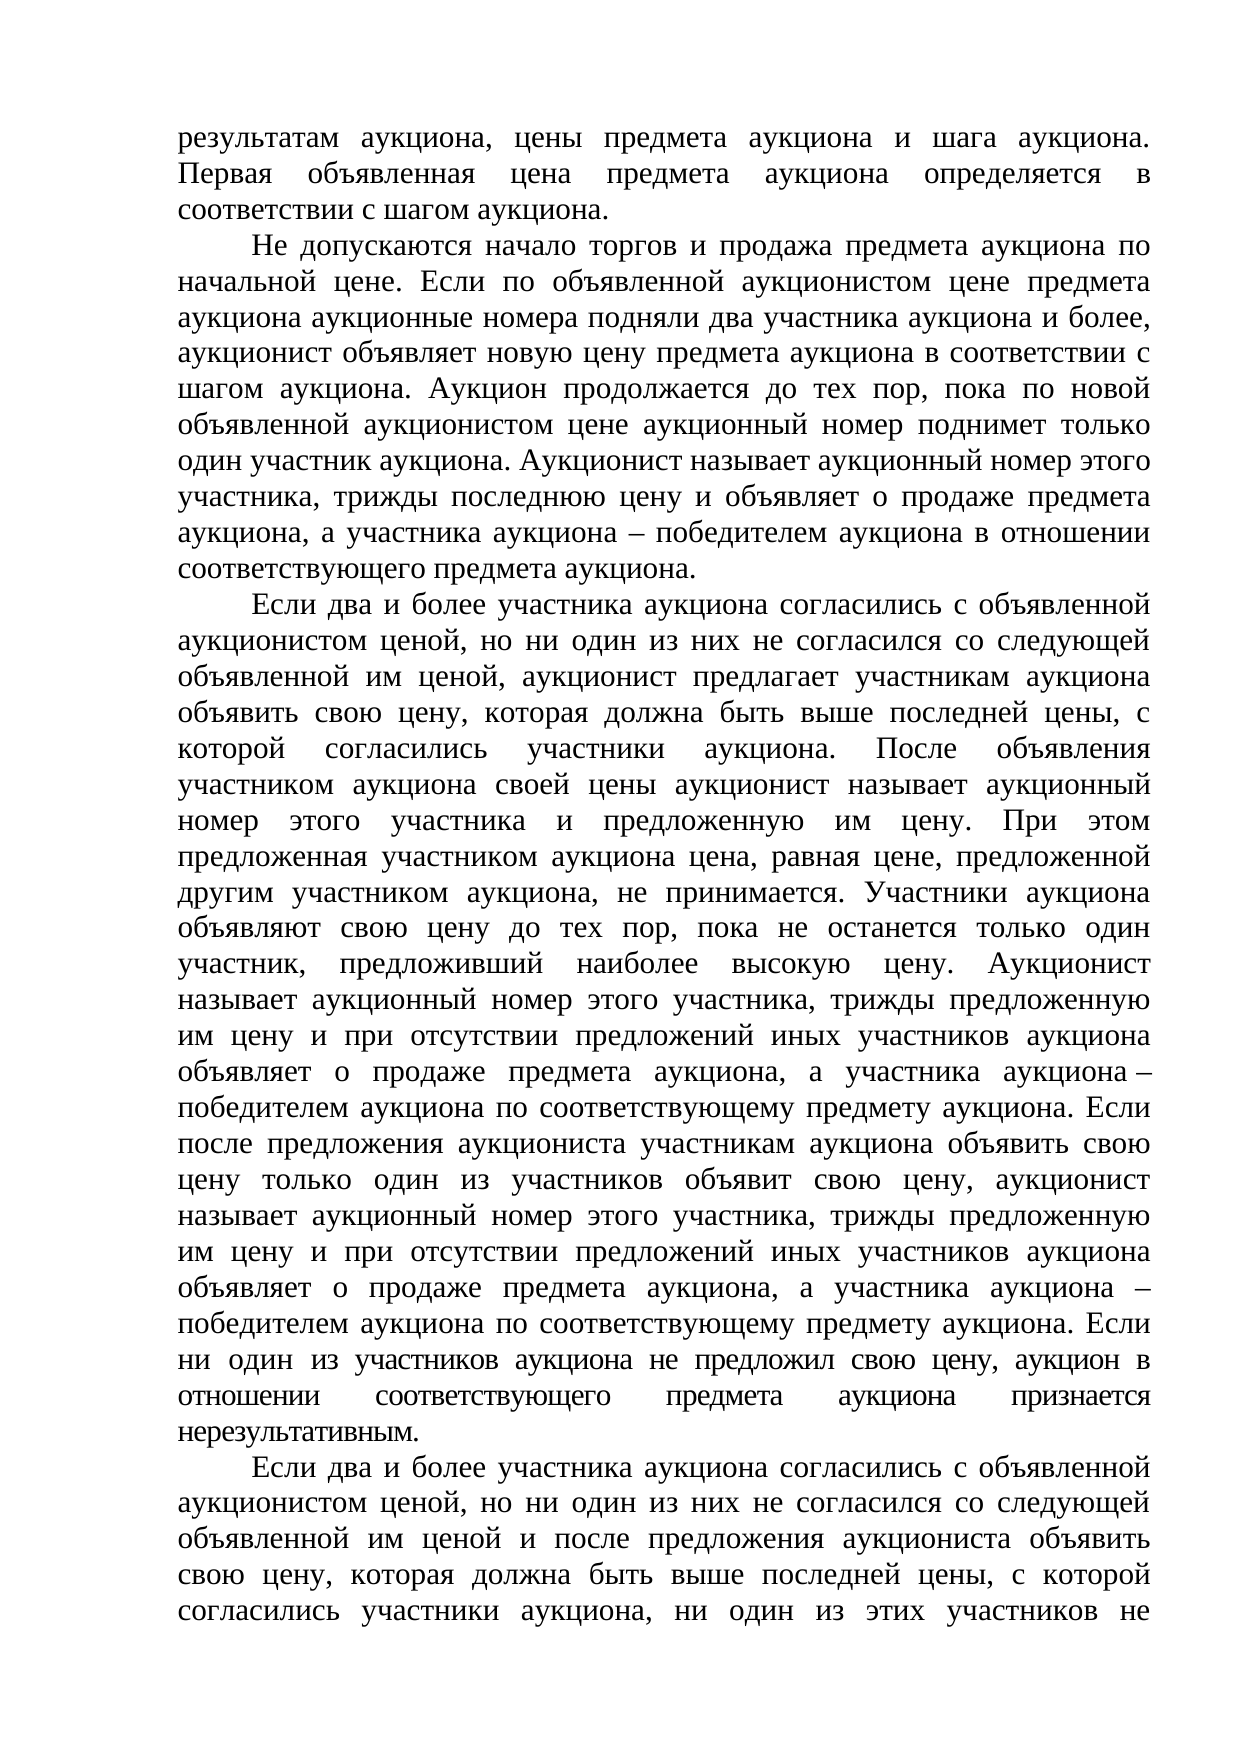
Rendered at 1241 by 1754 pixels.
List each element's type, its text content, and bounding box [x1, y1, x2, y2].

text Не допускаются начало торгов и продажа предмета аукциона по начальной цене. Если по объявленной аукционистом цене предмета аукциона аукционные номера подняли два участника аукциона и более, аукционист объявляет новую цену предмета аукциона в соответствии с шагом аукциона. Аукцион продолжается до тех пор, пока по новой объявленной аукционистом цене аукционный номер поднимет только один участник аукциона. Аукционист называет аукционный номер этого участника, трижды последнюю цену и объявляет о продаже предмета аукциона, а участника аукциона – победителем аукциона в отношении соответствующего предмета аукциона. [177, 226, 1152, 585]
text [177, 118, 1152, 226]
text Если два и более участника аукциона согласились с объявленной аукционистом ценой, но ни один из них не согласился со следующей объявленной им ценой, аукционист предлагает участникам аукциона объявить свою цену, которая должна быть выше последней цены, с которой согласились участники аукциона. После объявления участником аукциона своей цены аукционист называет аукционный номер этого участника и предложенную им цену. При этом предложенная участником аукциона цена, равная цене, предложенной другим участником аукциона, не принимается. Участники аукциона объявляют свою цену до тех пор, пока не останется только один участник, предложивший наиболее высокую цену. Аукционист называет аукционный номер этого участника, трижды предложенную им цену и при отсутствии предложений иных участников аукциона объявляет о продаже предмета аукциона, а участника аукциона – победителем аукциона по соответствующему предмету аукциона. Если после предложения аукциониста участникам аукциона объявить свою цену только один из участников объявит свою цену, аукционист называет аукционный номер этого участника, трижды предложенную им цену и при отсутствии предложений иных участников аукциона объявляет о продаже предмета аукциона, а участника аукциона – победителем аукциона по соответствующему предмету аукциона. Если ни один из участников аукциона не предложил свою цену, аукцион в отношении соответствующего предмета аукциона признается нерезультативным. [177, 585, 1152, 1448]
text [177, 1448, 1152, 1627]
